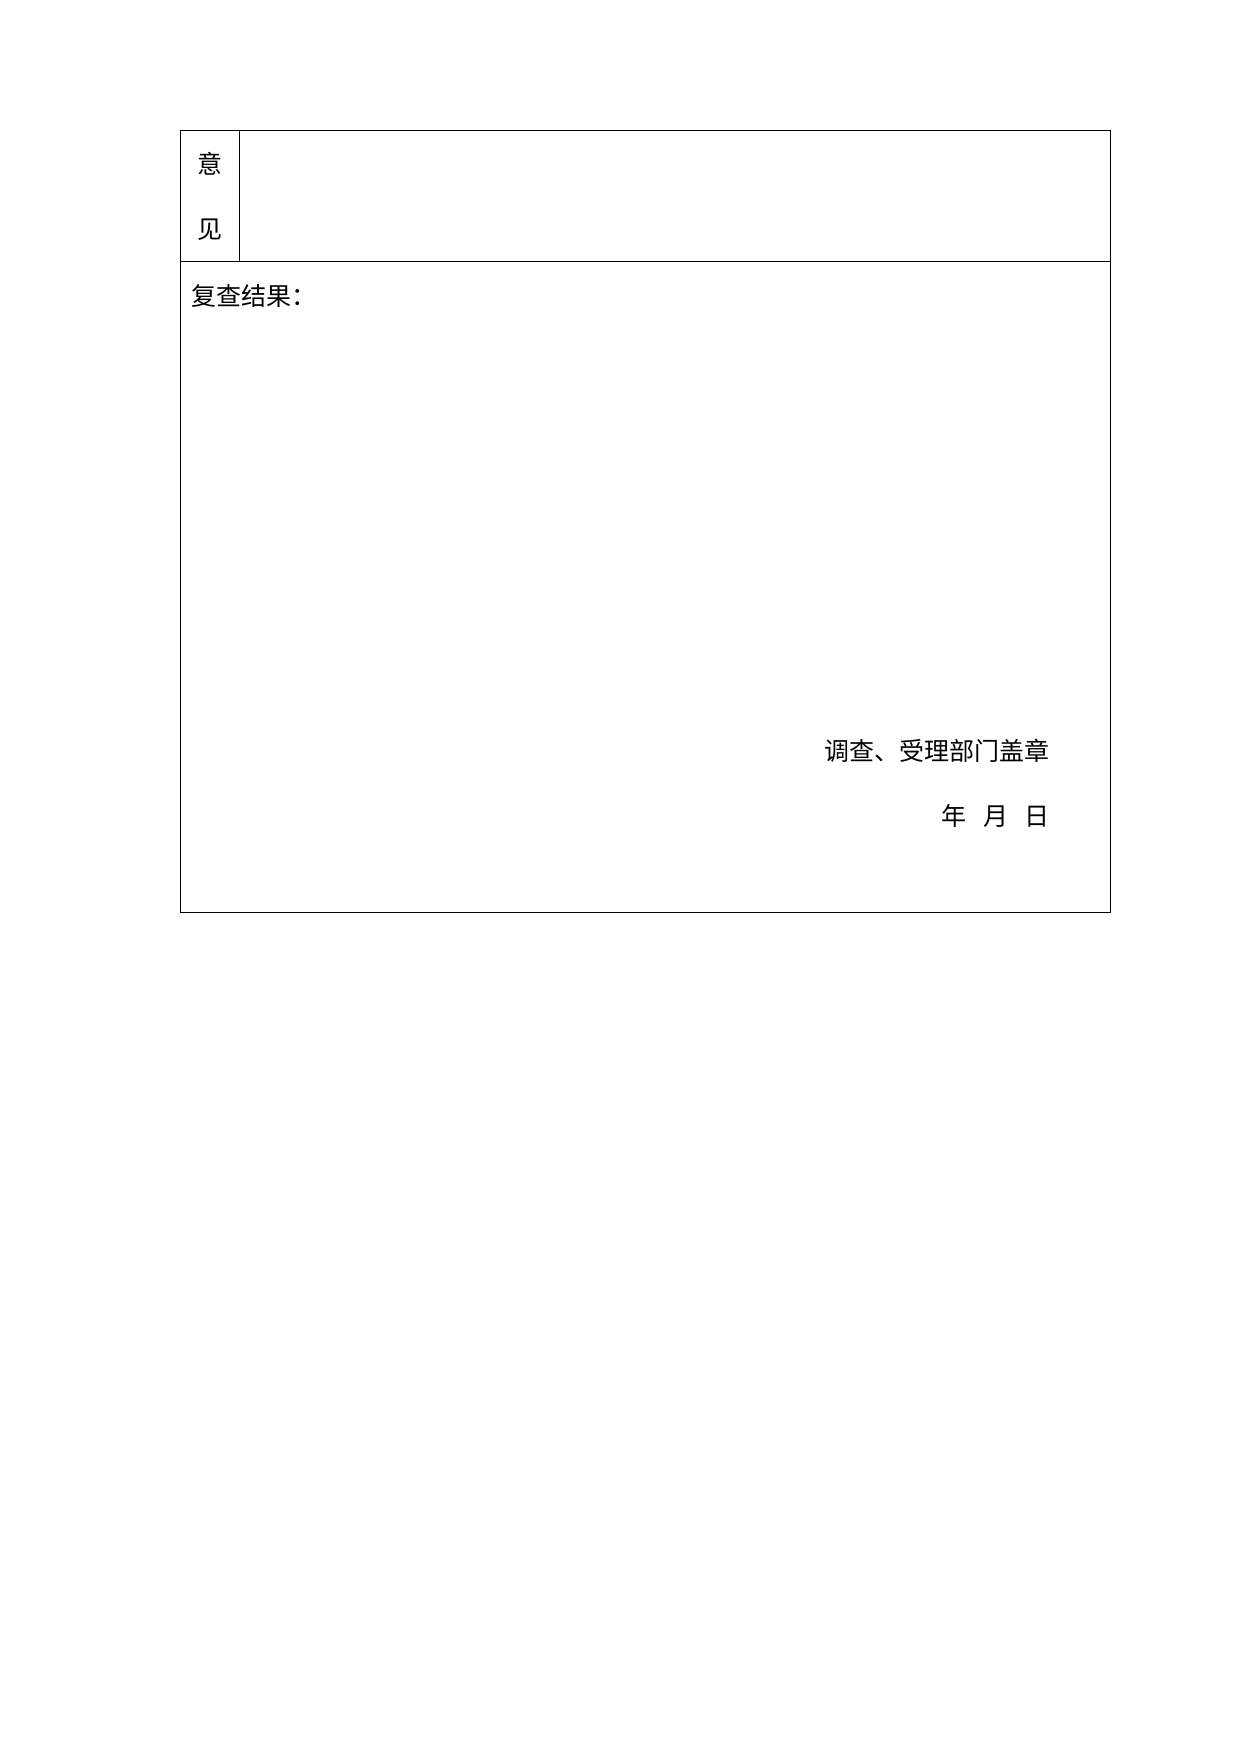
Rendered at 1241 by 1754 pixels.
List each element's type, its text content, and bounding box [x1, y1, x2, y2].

table_cell [240, 131, 1110, 261]
table_cell 辅导员意见 [181, 131, 239, 261]
table_cell 复查结果： 调查、受理部门盖章 年 月 日 [181, 262, 1110, 912]
